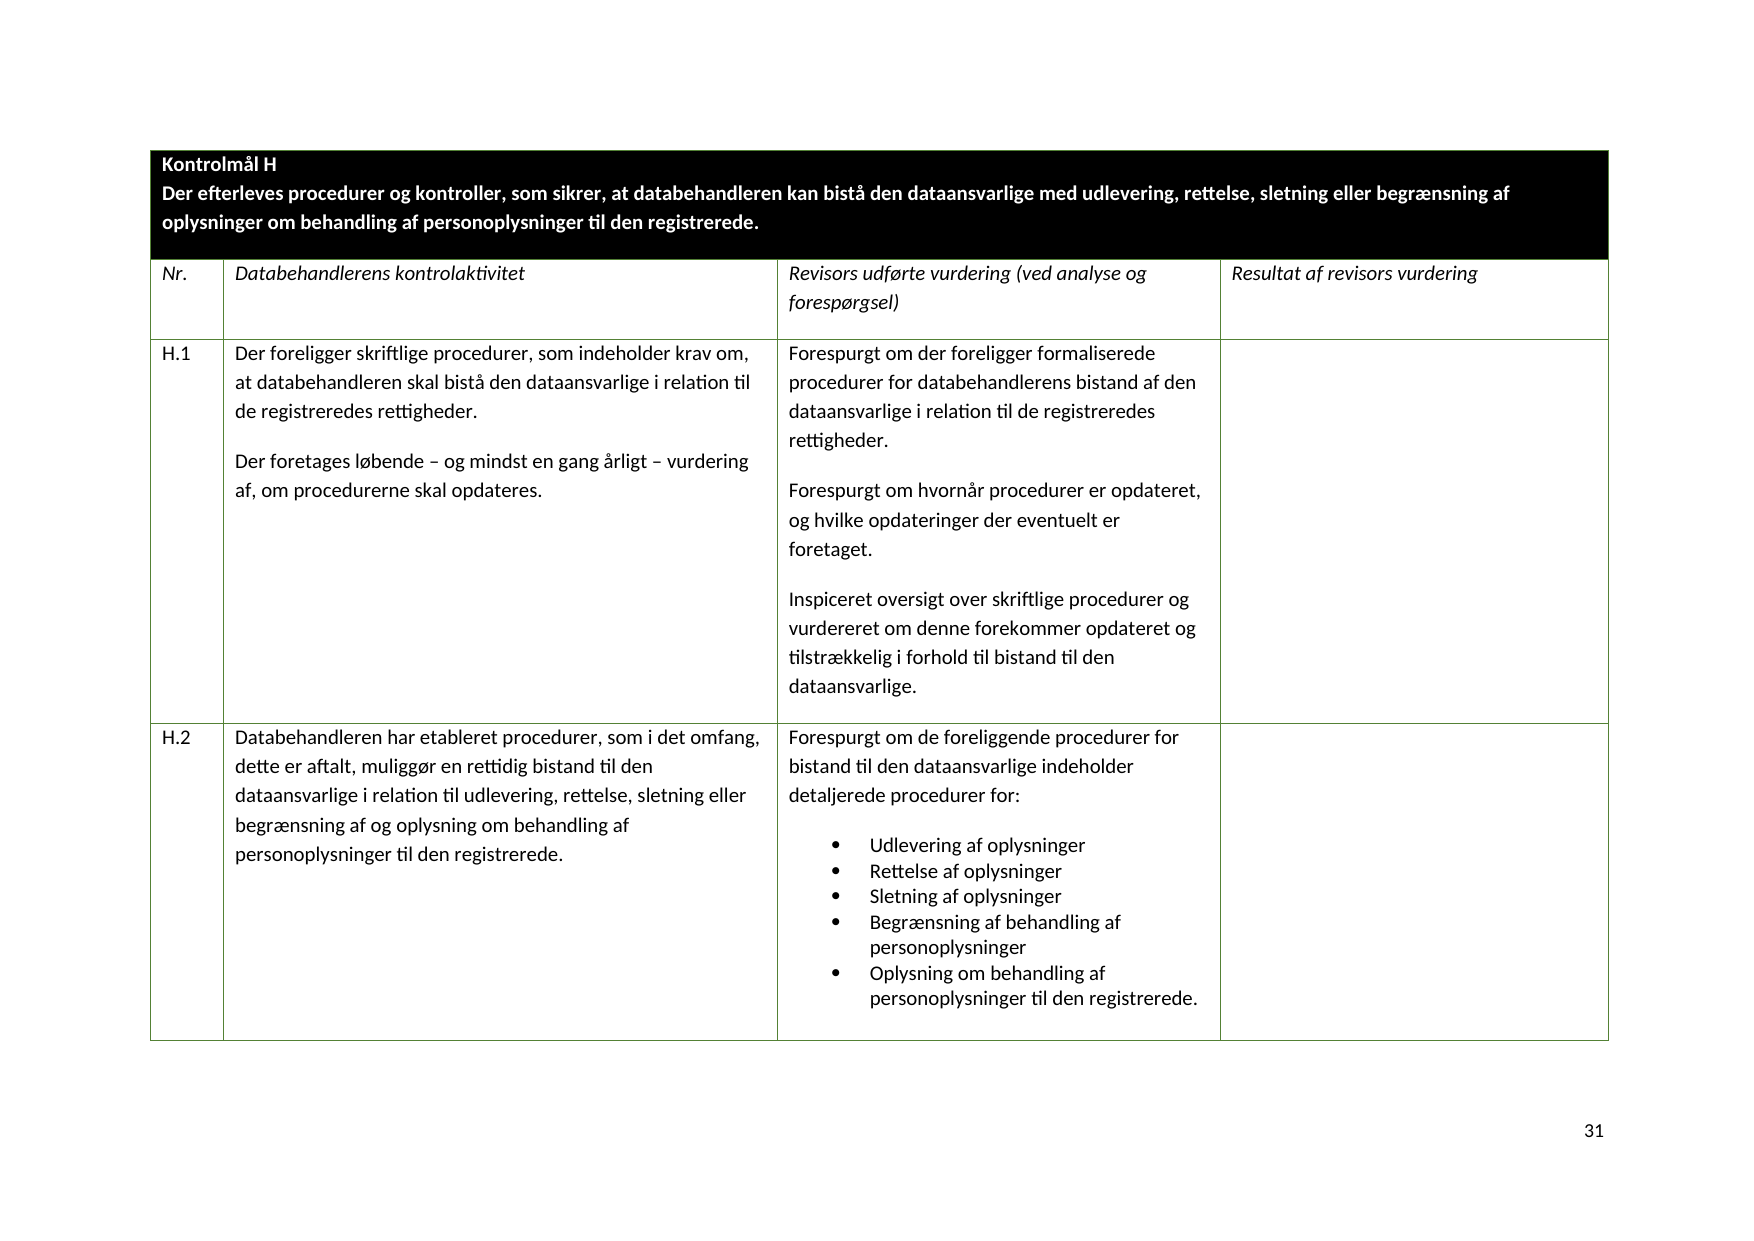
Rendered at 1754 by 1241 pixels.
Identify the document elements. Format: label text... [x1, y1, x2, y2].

table_cell Forespurgt om der foreligger formaliserede procedurer for databehandlerens bistand af den dataansvarlige i relation til de registreredes rettigheder. Forespurgt om hvornår procedurer er opdateret, og hvilke opdateringer der eventuelt er foretaget. Inspiceret oversigt over skriftlige procedurer og vurdereret om denne forekommer opdateret og tilstrækkelig i forhold til bistand til den dataansvarlige. [778, 340, 1220, 723]
table_cell Nr. [151, 260, 223, 339]
table_cell H.1 [151, 340, 223, 723]
table_cell Resultat af revisors vurdering [1221, 260, 1608, 339]
table_cell Der foreligger skriftlige procedurer, som indeholder krav om, at databehandleren skal bistå den dataansvarlige i relation til de registreredes rettigheder. Der foretages løbende – og mindst en gang årligt – vurdering af, om procedurerne skal opdateres. [224, 340, 777, 723]
table_cell [1221, 340, 1608, 723]
table_cell Databehandlerens kontrolaktivitet [224, 260, 777, 339]
table_cell [1221, 724, 1608, 1039]
table_header Kontrolmål H Der efterleves procedurer og kontroller, som sikrer, at databehandleren kan bistå den dataansvarlige med udlevering, rettelse, sletning eller begrænsning af oplysninger om behandling af personoplysninger til den registrerede. [151, 151, 1608, 259]
table_cell H.2 [151, 724, 223, 1039]
table_cell Revisors udførte vurdering (ved analyse og forespørgsel) [778, 260, 1220, 339]
